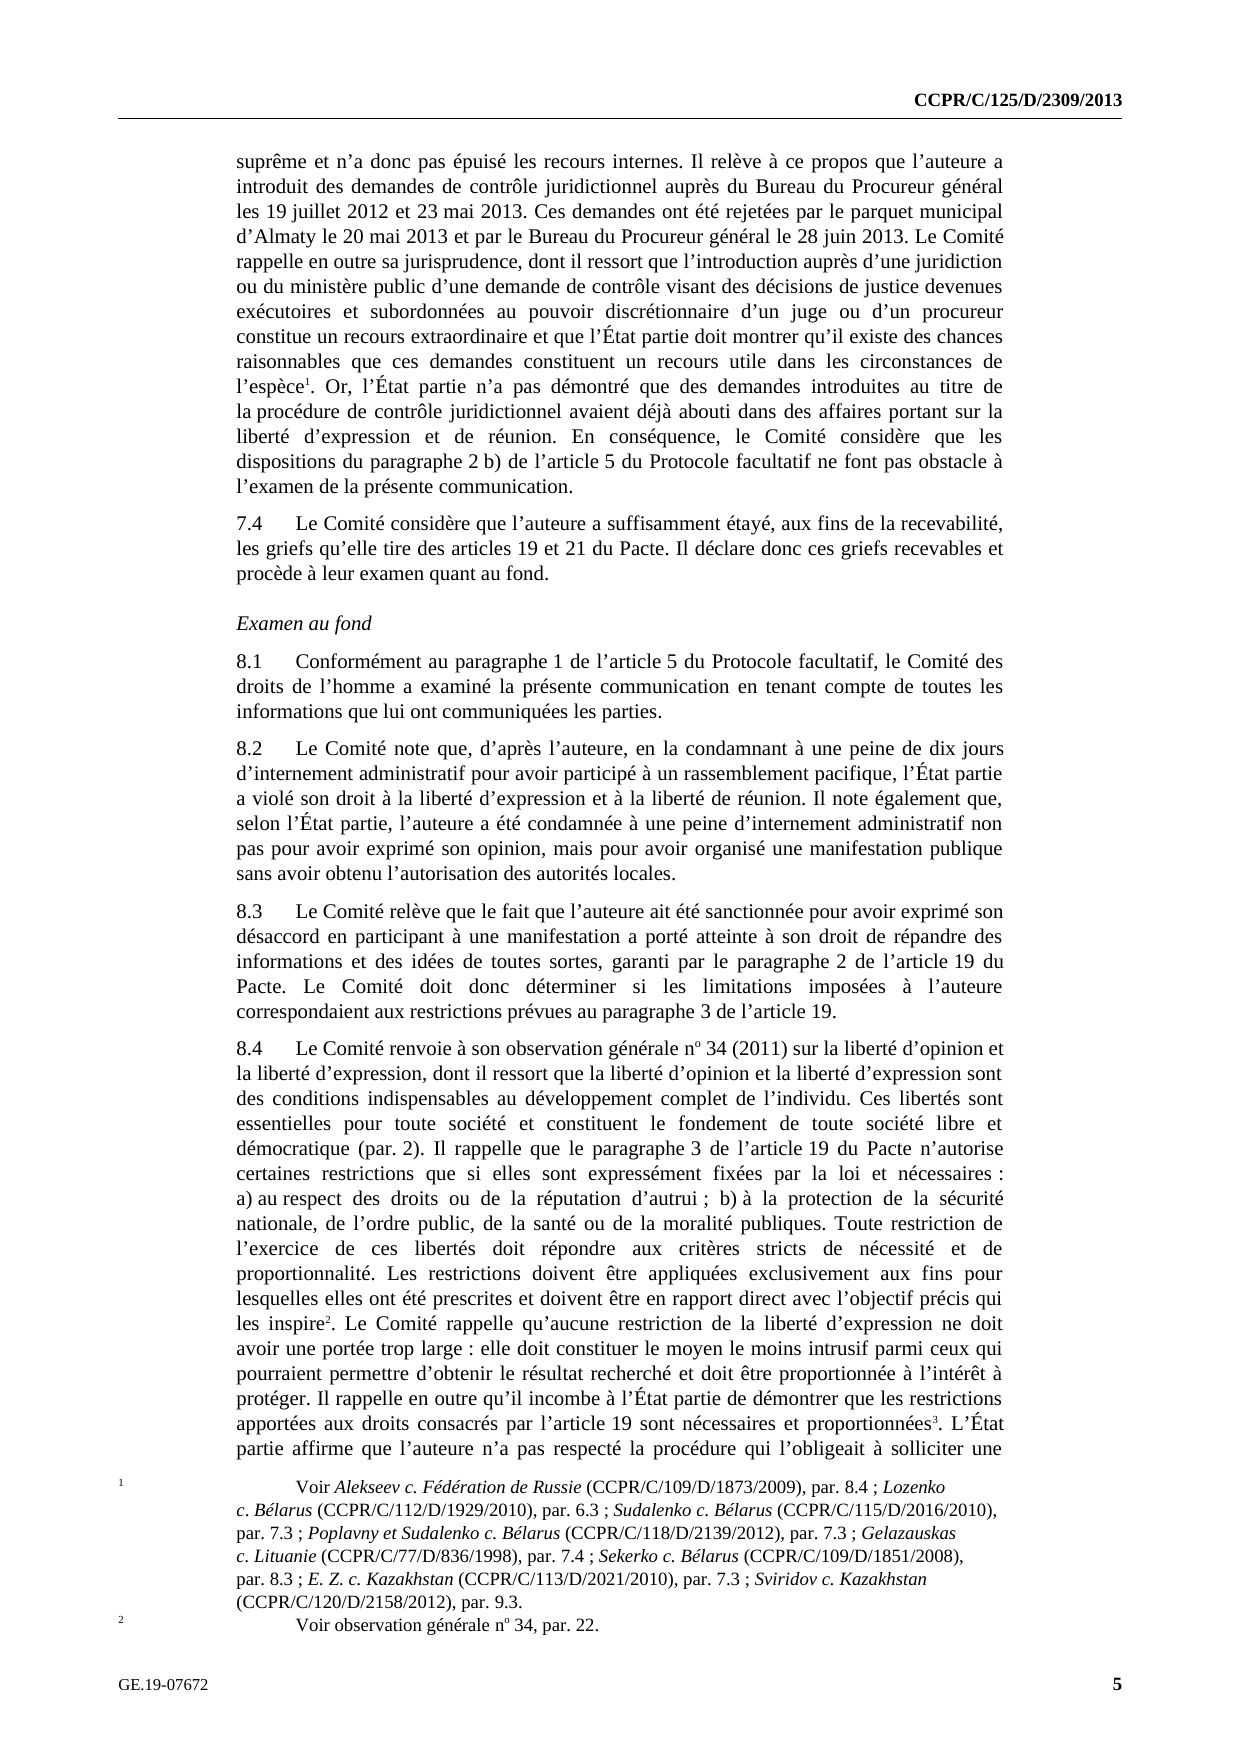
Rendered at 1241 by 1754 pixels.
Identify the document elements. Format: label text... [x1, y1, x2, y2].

text 8.1 Conformément au paragraphe 1 de l’article 5 du Protocole facultatif, le Comité des droits de l’homme a examiné la présente communication en tenant compte de toutes les informations que lui ont communiquées les parties. [236, 648, 1004, 723]
text 8.2 Le Comité note que, d’après l’auteure, en la condamnant à une peine de dix jours d’internement administratif pour avoir participé à un rassemblement pacifique, l’État partie a violé son droit à la liberté d’expression et à la liberté de réunion. Il note également que, selon l’État partie, l’auteure a été condamnée à une peine d’internement administratif non pas pour avoir exprimé son opinion, mais pour avoir organisé une manifestation publique sans avoir obtenu l’autorisation des autorités locales. [236, 735, 1004, 885]
text 7.4 Le Comité considère que l’auteure a suffisamment étayé, aux fins de la recevabilité, les griefs qu’elle tire des articles 19 et 21 du Pacte. Il déclare donc ces griefs recevables et procède à leur examen quant au fond. [236, 510, 1004, 585]
text 8.3 Le Comité relève que le fait que l’auteure ait été sanctionnée pour avoir exprimé son désaccord en participant à une manifestation a porté atteinte à son droit de répandre des informations et des idées de toutes sortes, garanti par le paragraphe 2 de l’article 19 du Pacte. Le Comité doit donc déterminer si les limitations imposées à l’auteure correspondaient aux restrictions prévues au paragraphe 3 de l’article 19. [236, 898, 1004, 1023]
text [236, 1035, 1004, 1460]
text Examen au fond [118, 610, 1004, 635]
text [236, 148, 1004, 498]
